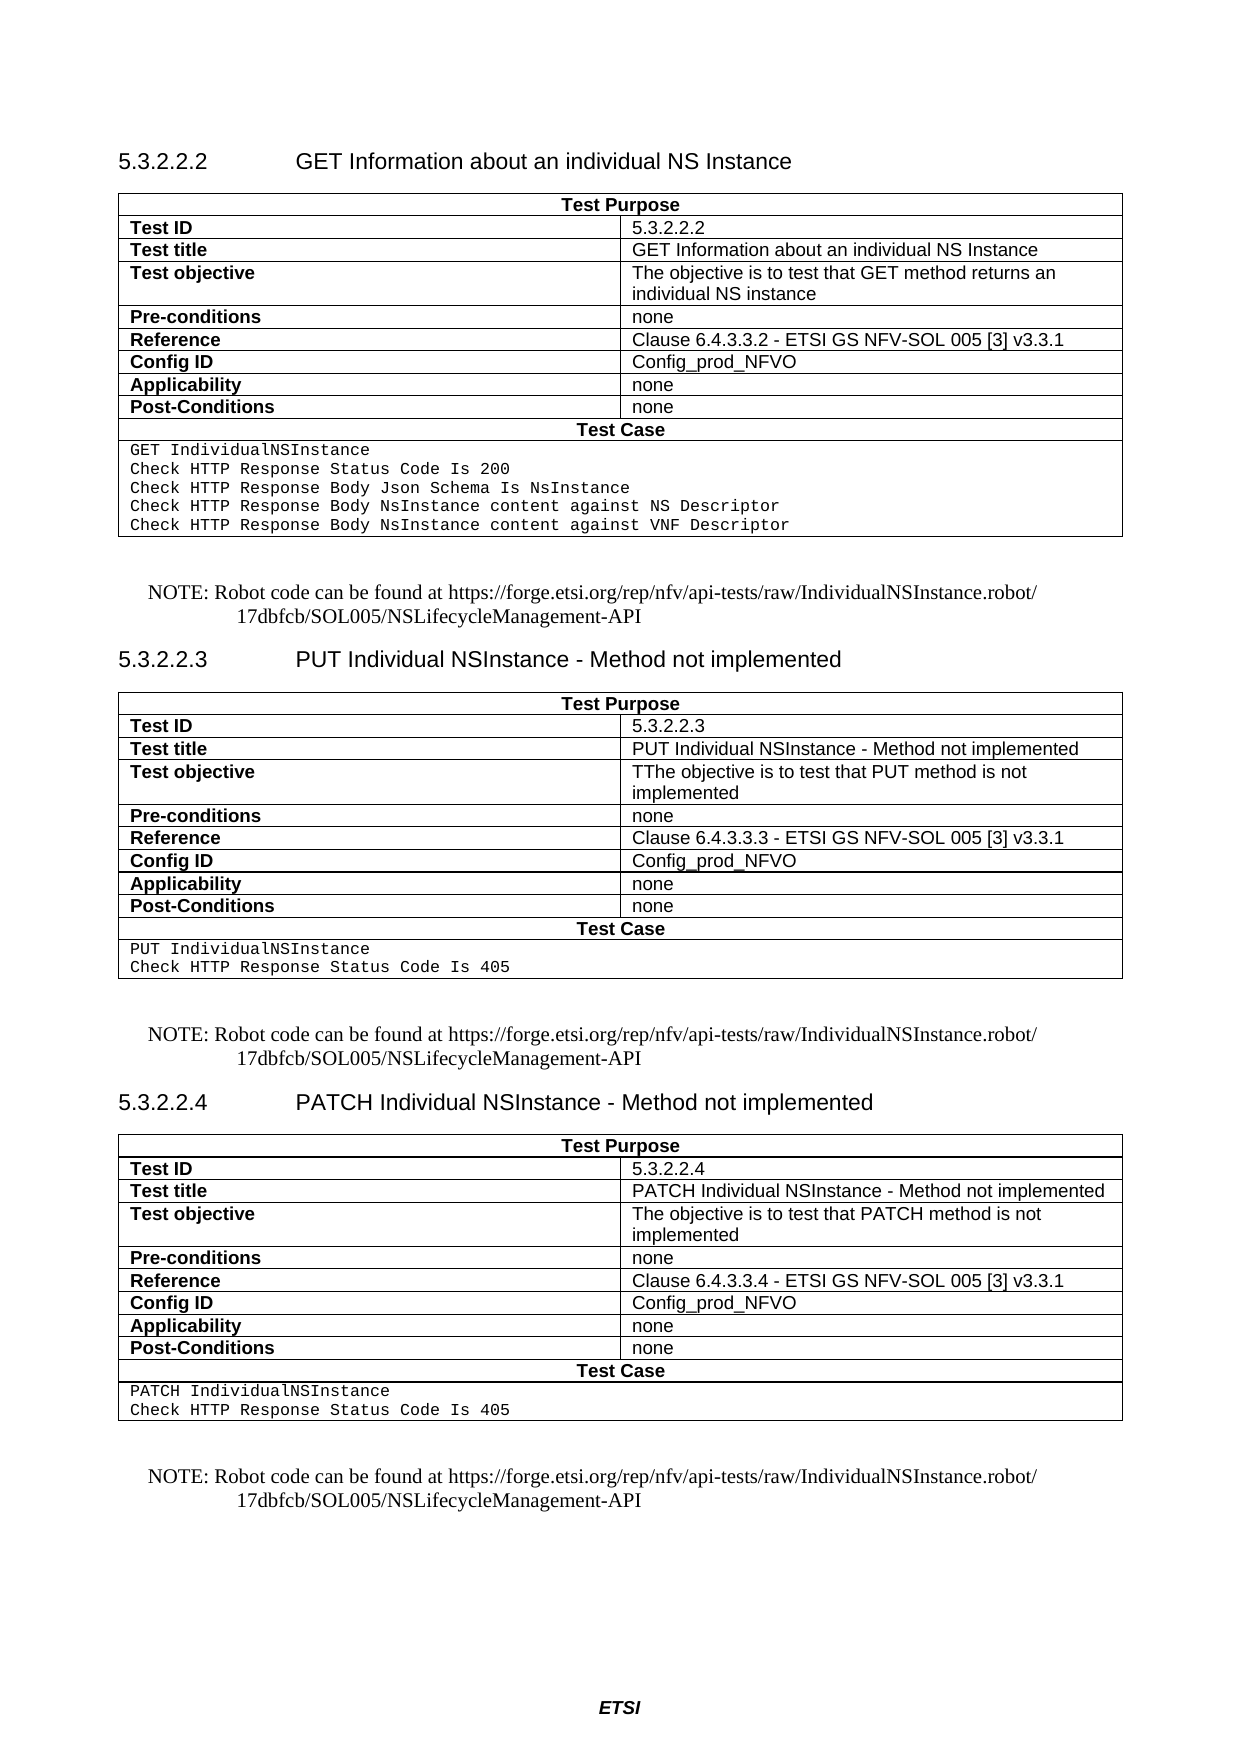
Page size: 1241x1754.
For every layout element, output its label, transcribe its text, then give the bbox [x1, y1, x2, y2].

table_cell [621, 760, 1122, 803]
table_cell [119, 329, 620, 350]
subtitle 5.3.2.2.2 GET Information about an individual NS Instance [118, 148, 1122, 174]
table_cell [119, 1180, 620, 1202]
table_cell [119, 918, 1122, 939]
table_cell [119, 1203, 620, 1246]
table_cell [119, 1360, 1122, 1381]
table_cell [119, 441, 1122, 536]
text NOTE: Robot code can be found at https://forge.etsi.org/rep/nfv/api-tests/raw/IndividualNSInstance.robot/17dbfcb/SOL005/NSLifecycleManagement-API [148, 1464, 1122, 1512]
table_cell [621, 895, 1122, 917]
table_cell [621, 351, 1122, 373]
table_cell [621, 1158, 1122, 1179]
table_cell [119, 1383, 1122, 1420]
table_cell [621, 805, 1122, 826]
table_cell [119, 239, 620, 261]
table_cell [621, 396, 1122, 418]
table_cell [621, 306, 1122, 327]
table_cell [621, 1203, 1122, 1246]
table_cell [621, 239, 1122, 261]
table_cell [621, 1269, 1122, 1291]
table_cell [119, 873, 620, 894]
text NOTE: Robot code can be found at https://forge.etsi.org/rep/nfv/api-tests/raw/IndividualNSInstance.robot/17dbfcb/SOL005/NSLifecycleManagement-API [148, 1022, 1122, 1070]
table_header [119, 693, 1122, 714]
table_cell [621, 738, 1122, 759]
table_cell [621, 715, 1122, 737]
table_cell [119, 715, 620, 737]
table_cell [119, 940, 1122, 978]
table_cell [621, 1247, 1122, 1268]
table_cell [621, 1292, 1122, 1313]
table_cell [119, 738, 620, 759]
text NOTE: Robot code can be found at https://forge.etsi.org/rep/nfv/api-tests/raw/IndividualNSInstance.robot/17dbfcb/SOL005/NSLifecycleManagement-API [148, 579, 1122, 628]
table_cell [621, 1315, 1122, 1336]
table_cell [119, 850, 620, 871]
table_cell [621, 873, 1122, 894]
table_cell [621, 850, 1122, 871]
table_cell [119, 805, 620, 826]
subtitle 5.3.2.2.3 PUT Individual NSInstance - Method not implemented [118, 646, 1122, 673]
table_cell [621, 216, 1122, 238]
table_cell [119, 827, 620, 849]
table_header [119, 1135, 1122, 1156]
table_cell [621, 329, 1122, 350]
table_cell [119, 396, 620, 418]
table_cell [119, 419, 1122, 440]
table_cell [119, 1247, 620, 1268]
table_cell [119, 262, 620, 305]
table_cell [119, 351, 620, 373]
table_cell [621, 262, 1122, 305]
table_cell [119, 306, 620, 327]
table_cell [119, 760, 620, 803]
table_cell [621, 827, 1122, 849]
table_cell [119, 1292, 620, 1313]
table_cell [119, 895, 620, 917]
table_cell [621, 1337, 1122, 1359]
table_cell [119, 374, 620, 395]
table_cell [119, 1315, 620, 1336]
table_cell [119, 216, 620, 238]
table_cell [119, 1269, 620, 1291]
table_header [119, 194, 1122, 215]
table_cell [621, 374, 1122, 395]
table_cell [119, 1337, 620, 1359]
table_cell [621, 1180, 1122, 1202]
subtitle 5.3.2.2.4 PATCH Individual NSInstance - Method not implemented [118, 1089, 1122, 1115]
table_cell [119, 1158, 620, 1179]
